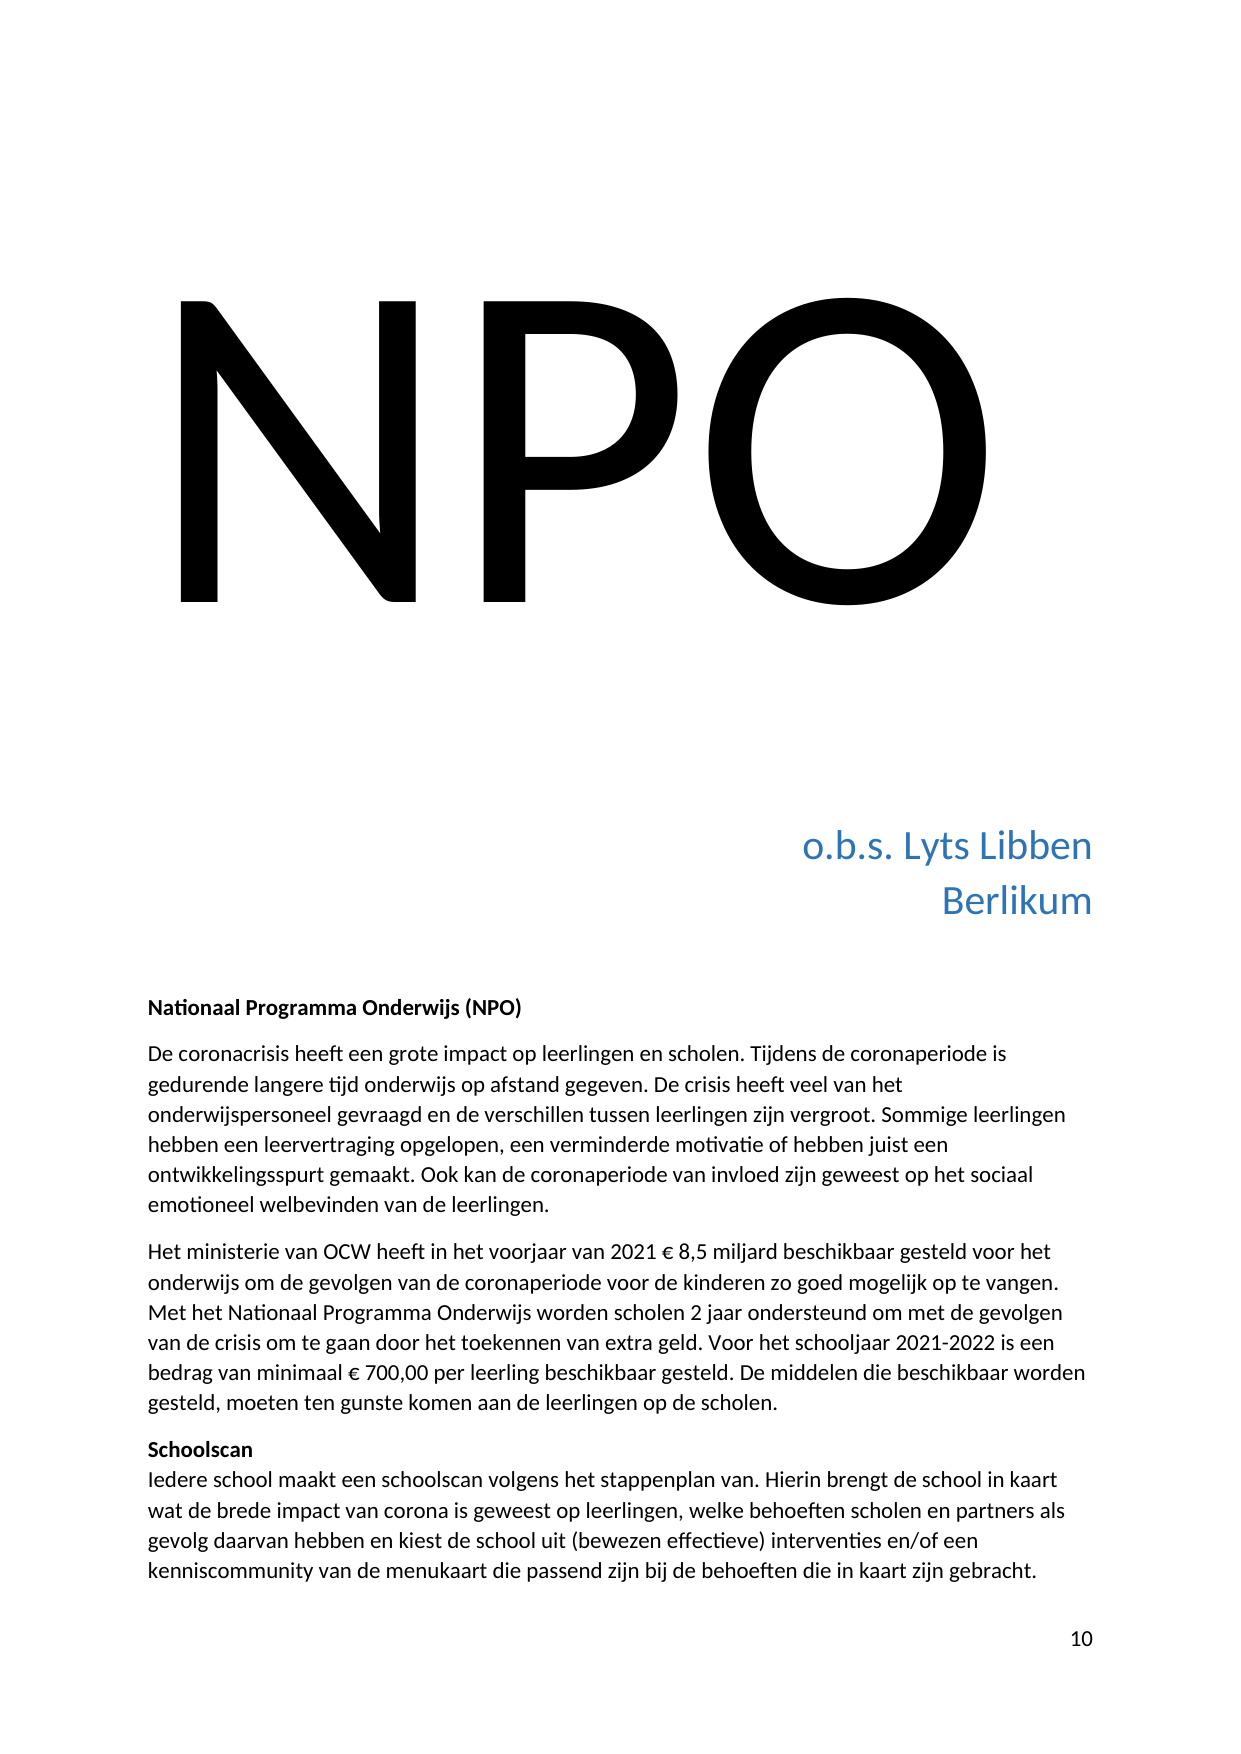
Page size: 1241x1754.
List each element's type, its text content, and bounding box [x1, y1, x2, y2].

text Het ministerie van OCW heeft in het voorjaar van 2021 € 8,5 miljard beschikbaar gesteld voor het onderwijs om de gevolgen van de coronaperiode voor de kinderen zo goed mogelijk op te vangen. Met het Nationaal Programma Onderwijs worden scholen 2 jaar ondersteund om met de gevolgen van de crisis om te gaan door het toekennen van extra geld. Voor het schooljaar 2021-2022 is een bedrag van minimaal € 700,00 per leerling beschikbaar gesteld. De middelen die beschikbaar worden gesteld, moeten ten gunste komen aan de leerlingen op de scholen. [148, 1237, 1093, 1417]
text Nationaal Programma Onderwijs (NPO) [148, 993, 1093, 1021]
text o.b.s. Lyts Libben Berlikum [148, 787, 1093, 925]
text De coronacrisis heeft een grote impact op leerlingen en scholen. Tijdens de coronaperiode is gedurende langere tijd onderwijs op afstand gegeven. De crisis heeft veel van het onderwijspersoneel gevraagd en de verschillen tussen leerlingen zijn vergroot. Sommige leerlingen hebben een leervertraging opgelopen, een verminderde motivatie of hebben juist een ontwikkelingsspurt gemaakt. Ook kan de coronaperiode van invloed zijn geweest op het sociaal emotioneel welbevinden van de leerlingen. [148, 1039, 1093, 1219]
text NPO [148, 148, 1093, 720]
text Schoolscan Iedere school maakt een schoolscan volgens het stappenplan van. Hierin brengt de school in kaart wat de brede impact van corona is geweest op leerlingen, welke behoeften scholen en partners als gevolg daarvan hebben en kiest de school uit (bewezen effectieve) interventies en/of een kenniscommunity van de menukaart die passend zijn bij de behoeften die in kaart zijn gebracht. [148, 1435, 1093, 1584]
